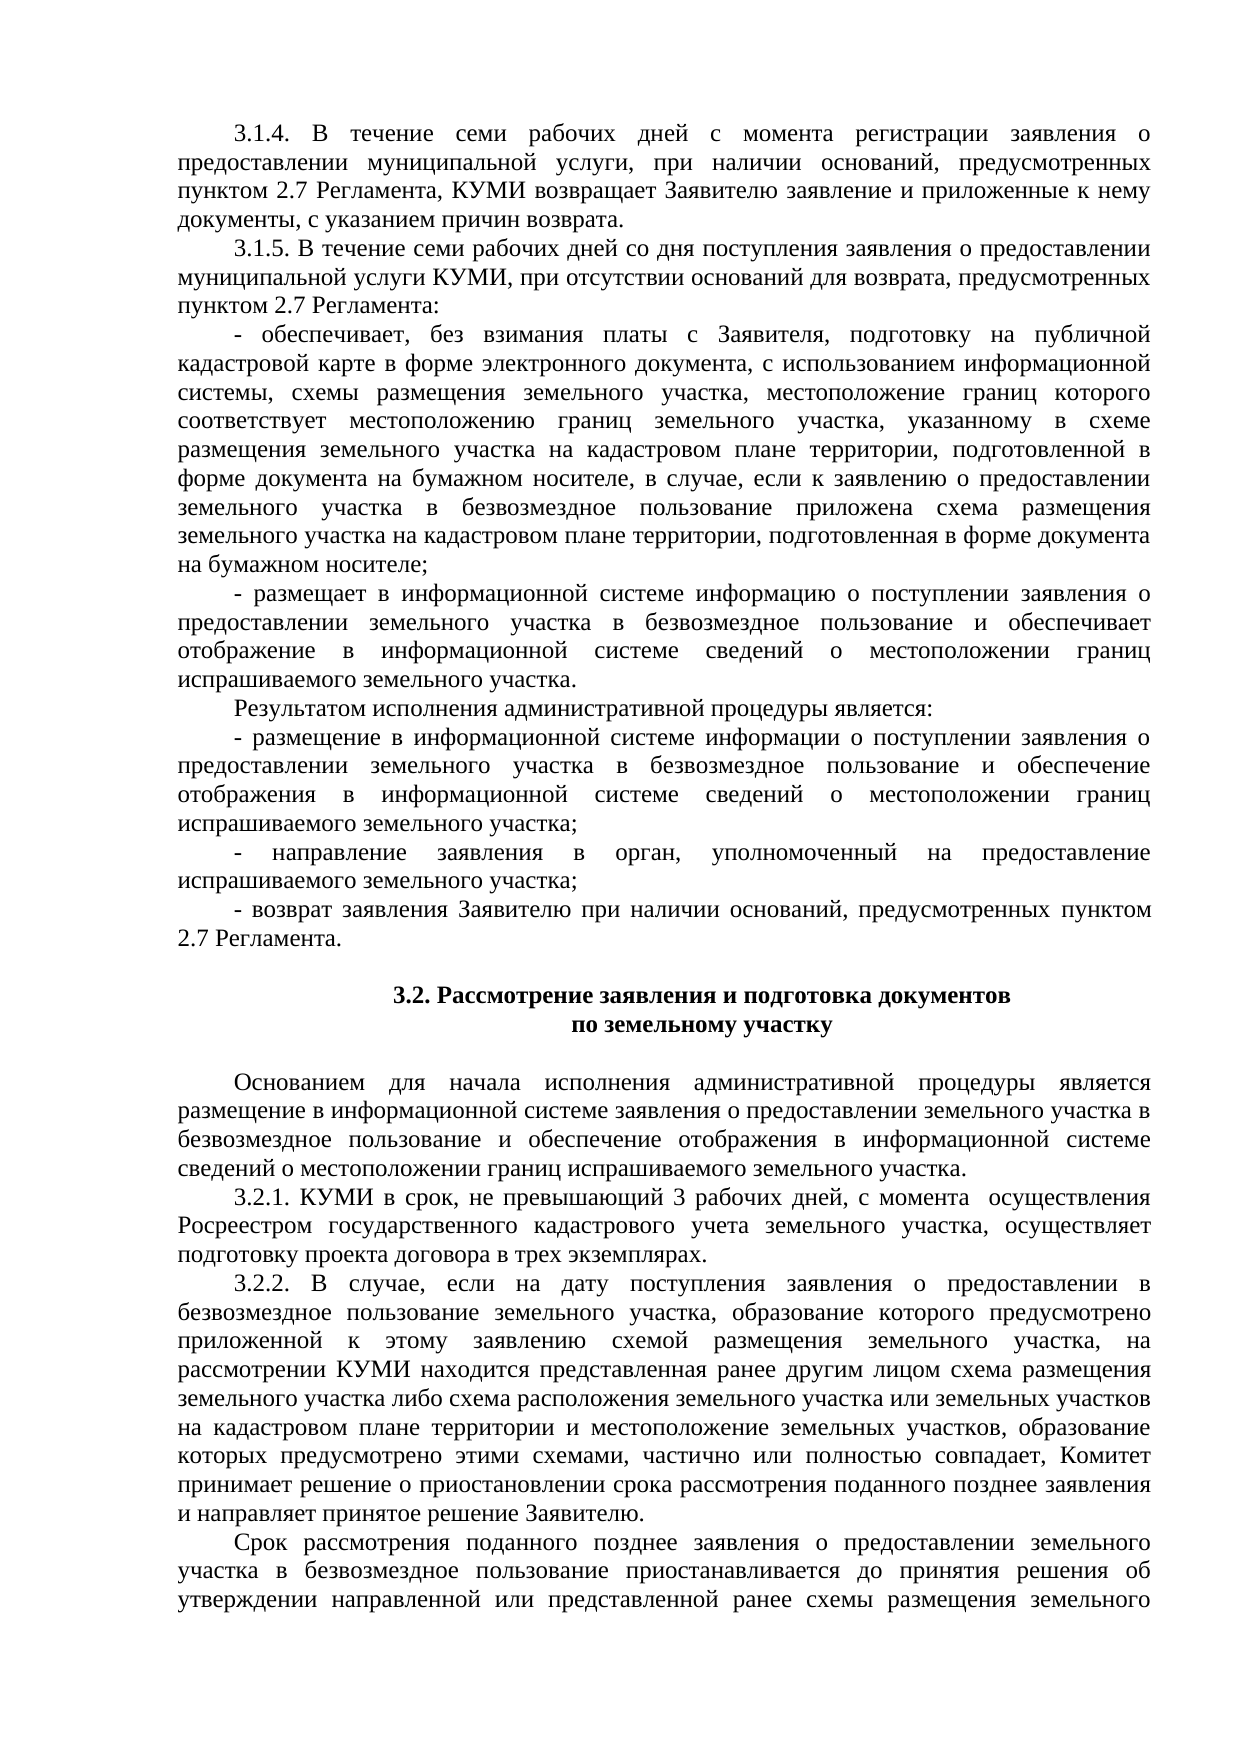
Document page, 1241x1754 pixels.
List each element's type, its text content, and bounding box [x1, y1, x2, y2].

text - возврат заявления Заявителю при наличии оснований, предусмотренных пунктом 2.7 Регламента. [177, 894, 1152, 952]
text - обеспечивает, без взимания платы с Заявителя, подготовку на публичной кадастровой карте в форме электронного документа, с использованием информационной системы, схемы размещения земельного участка, местоположение границ которого соответствует местоположению границ земельного участка, указанному в схеме размещения земельного участка на кадастровом плане территории, подготовленной в форме документа на бумажном носителе, в случае, если к заявлению о предоставлении земельного участка в безвозмездное пользование приложена схема размещения земельного участка на кадастровом плане территории, подготовленная в форме документа на бумажном носителе; [177, 319, 1152, 578]
text - размещает в информационной системе информацию о поступлении заявления о предоставлении земельного участка в безвозмездное пользование и обеспечивает отображение в информационной системе сведений о местоположении границ испрашиваемого земельного участка. [177, 578, 1152, 693]
text - направление заявления в орган, уполномоченный на предоставление испрашиваемого земельного участка; [177, 837, 1152, 894]
text 3.1.4. В течение семи рабочих дней с момента регистрации заявления о предоставлении муниципальной услуги, при наличии оснований, предусмотренных пунктом 2.7 Регламента, КУМИ возвращает Заявителю заявление и приложенные к нему документы, с указанием причин возврата. [177, 118, 1152, 233]
text - размещение в информационной системе информации о поступлении заявления о предоставлении земельного участка в безвозмездное пользование и обеспечение отображения в информационной системе сведений о местоположении границ испрашиваемого земельного участка; [177, 722, 1152, 837]
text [177, 1527, 1152, 1613]
text 3.2. Рассмотрение заявления и подготовка документов [177, 981, 1152, 1009]
text 3.1.5. В течение семи рабочих дней со дня поступления заявления о предоставлении муниципальной услуги КУМИ, при отсутствии оснований для возврата, предусмотренных пунктом 2.7 Регламента: [177, 233, 1152, 319]
text 3.2.1. КУМИ в срок, не превышающий 3 рабочих дней, с момента осуществления Росреестром государственного кадастрового учета земельного участка, осуществляет подготовку проекта договора в трех экземплярах. [177, 1182, 1152, 1268]
text 3.2.2. В случае, если на дату поступления заявления о предоставлении в безвозмездное пользование земельного участка, образование которого предусмотрено приложенной к этому заявлению схемой размещения земельного участка, на рассмотрении КУМИ находится представленная ранее другим лицом схема размещения земельного участка либо схема расположения земельного участка или земельных участков на кадастровом плане территории и местоположение земельных участков, образование которых предусмотрено этими схемами, частично или полностью совпадает, Комитет принимает решение о приостановлении срока рассмотрения поданного позднее заявления и направляет принятое решение Заявителю. [177, 1268, 1152, 1527]
text Основанием для начала исполнения административной процедуры является размещение в информационной системе заявления о предоставлении земельного участка в безвозмездное пользование и обеспечение отображения в информационной системе сведений о местоположении границ испрашиваемого земельного участка. [177, 1067, 1152, 1182]
text Результатом исполнения административной процедуры является: [177, 693, 1152, 722]
text по земельному участку [177, 1009, 1152, 1038]
